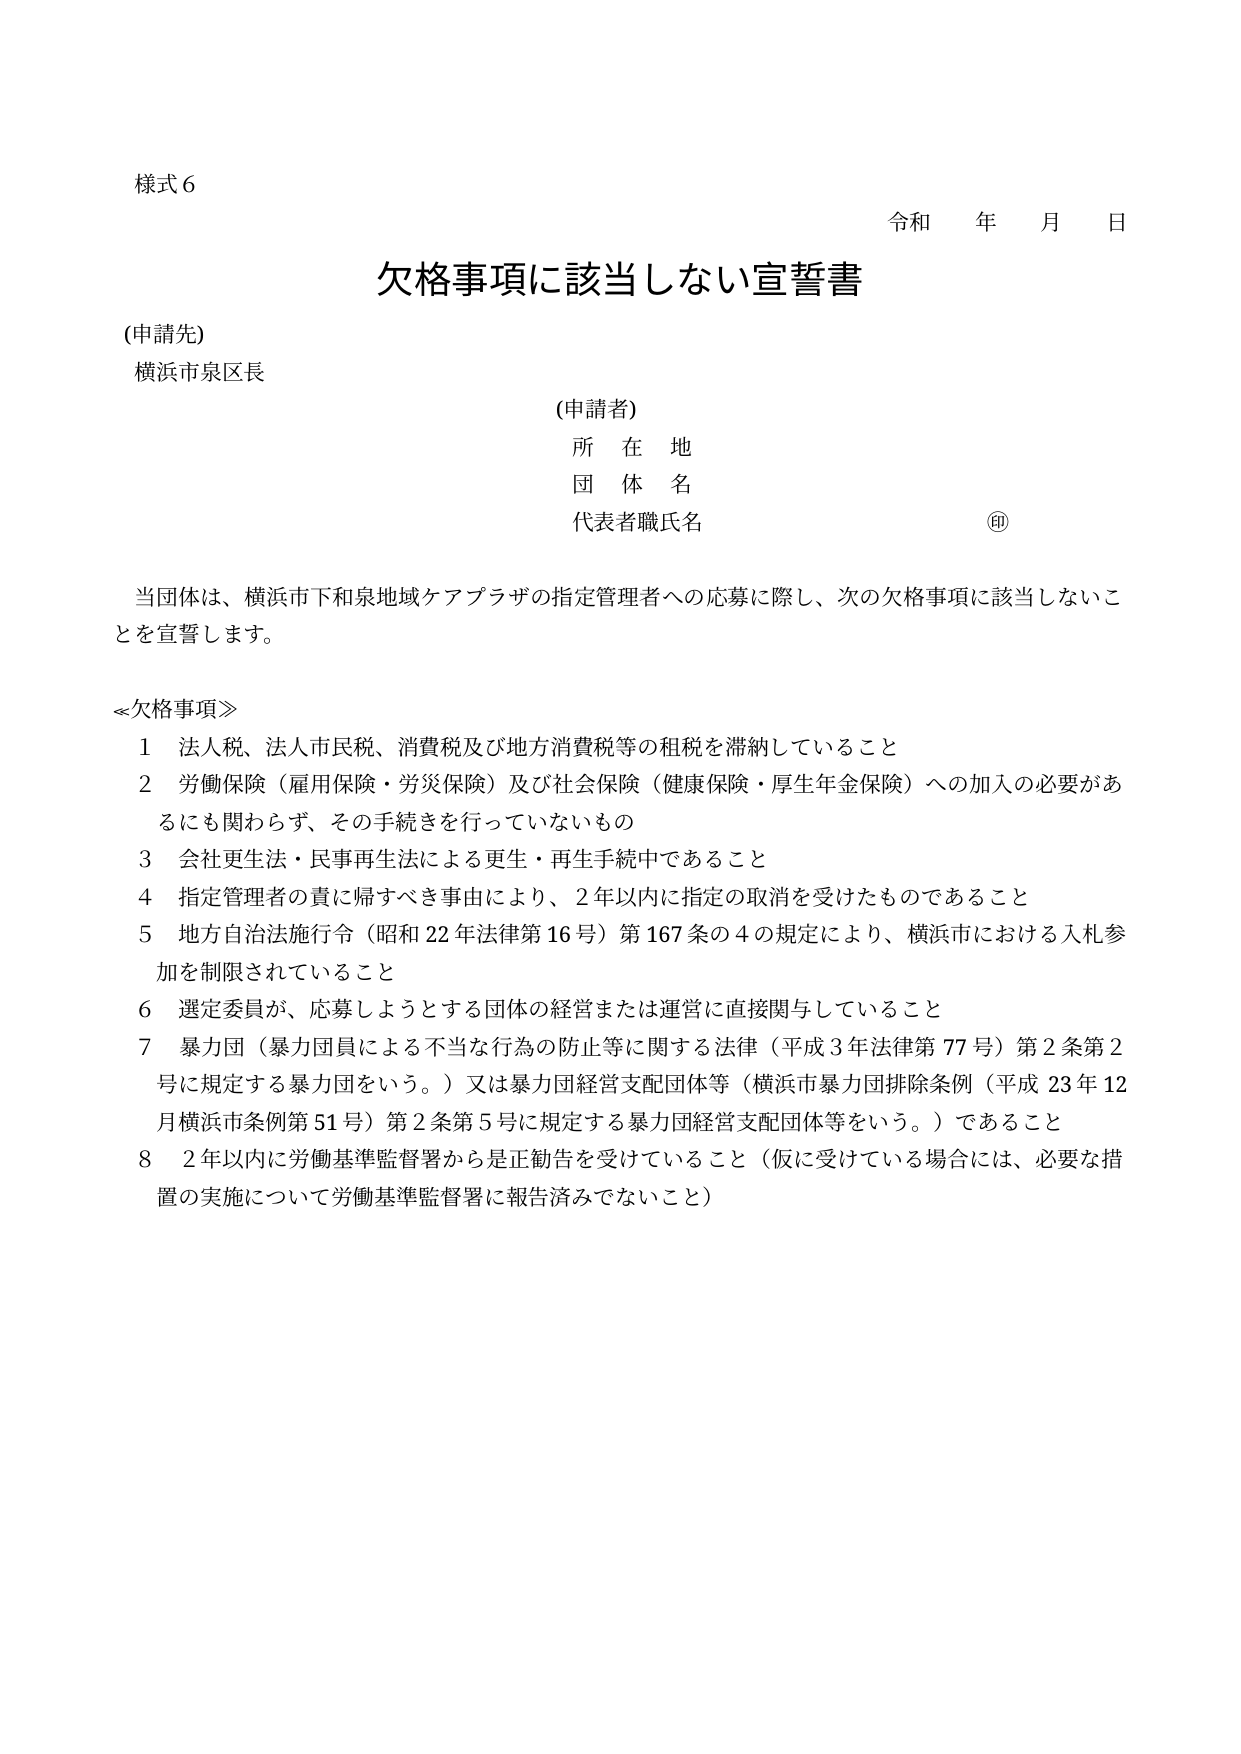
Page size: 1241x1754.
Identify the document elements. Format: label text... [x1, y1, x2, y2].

text ３ 会社更生法・民事再生法による更生・再生手続中であること [112, 839, 1128, 877]
text ６ 選定委員が、応募しようとする団体の経営または運営に直接関与していること [112, 989, 1128, 1027]
text 団 体 名 [112, 464, 1128, 502]
text 令和 年 月 日 [112, 202, 1128, 239]
text １ 法人税、法人市民税、消費税及び地方消費税等の租税を滞納していること [112, 727, 1128, 764]
text ≪欠格事項≫ [112, 689, 1128, 727]
text ７ 暴力団（暴力団員による不当な行為の防止等に関する法律（平成３年法律第77号）第２条第２号に規定する暴力団をいう。）又は暴力団経営支配団体等（横浜市暴力団排除条例（平成23年12月横浜市条例第51号）第２条第５号に規定する暴力団経営支配団体等をいう。）であること [134, 1027, 1128, 1139]
text ５ 地方自治法施行令（昭和22年法律第16号）第167条の４の規定により、横浜市における入札参加を制限されていること [134, 914, 1128, 989]
text (申請先) [112, 314, 1128, 352]
text 当団体は、横浜市下和泉地域ケアプラザの指定管理者への応募に際し、次の欠格事項に該当しないことを宣誓します。 [112, 577, 1128, 652]
text (申請者) [112, 389, 1128, 427]
text 所 在 地 [112, 427, 1128, 464]
text 横浜市泉区長 [112, 352, 1128, 389]
text 様式６ [134, 164, 1128, 202]
text ８ ２年以内に労働基準監督署から是正勧告を受けていること（仮に受けている場合には、必要な措置の実施について労働基準監督署に報告済みでないこと） [134, 1139, 1128, 1214]
text ２ 労働保険（雇用保険・労災保険）及び社会保険（健康保険・厚生年金保険）への加入の必要があるにも関わらず、その手続きを行っていないもの [134, 764, 1128, 839]
text ４ 指定管理者の責に帰すべき事由により、２年以内に指定の取消を受けたものであること [112, 877, 1128, 914]
text 欠格事項に該当しない宣誓書 [112, 239, 1128, 314]
text 代表者職氏名 ㊞ [112, 502, 1128, 539]
